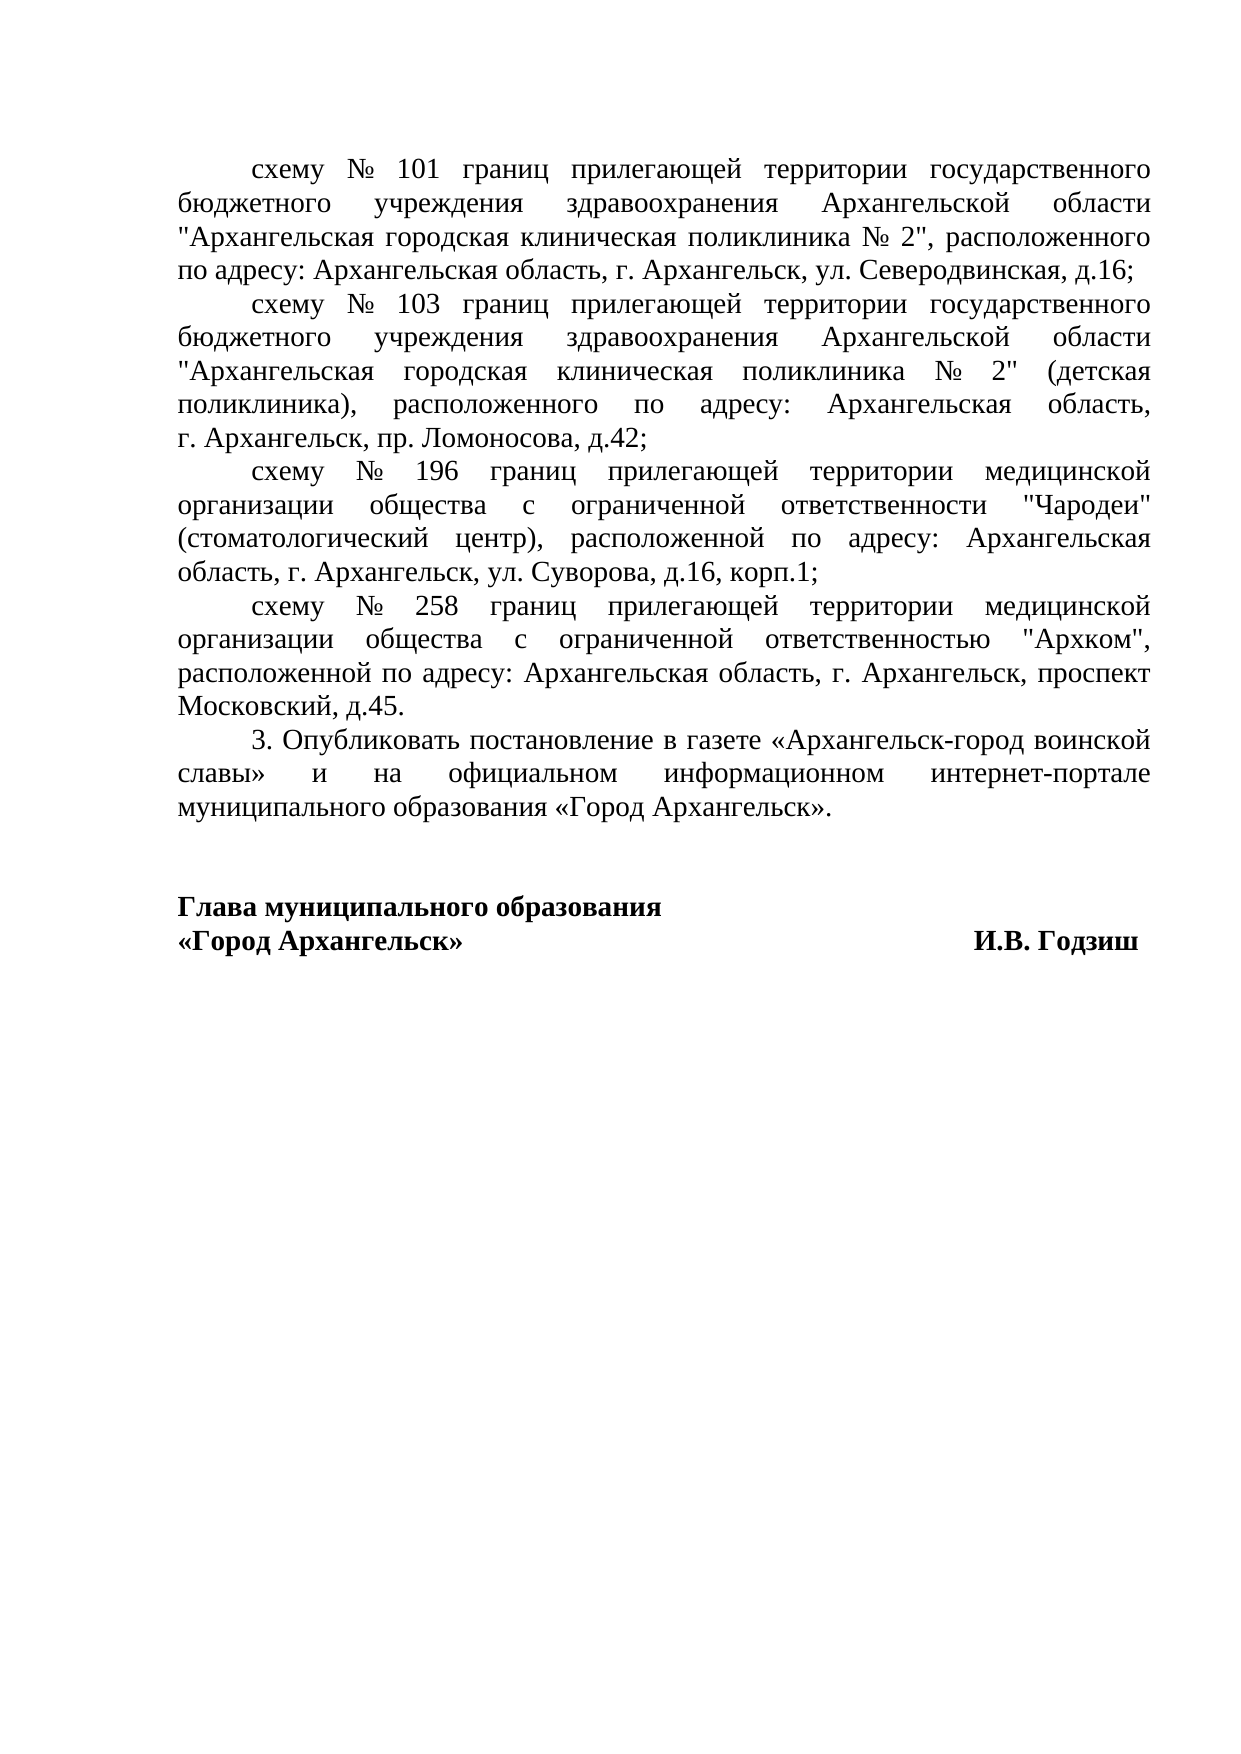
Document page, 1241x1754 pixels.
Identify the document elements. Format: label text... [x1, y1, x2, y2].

text схему № 103 границ прилегающей территории государственного бюджетного учреждения здравоохранения Архангельской области "Архангельская городская клиническая поликлиника № 2" (детская поликлиника), расположенного по адресу: Архангельская область, г. Архангельск, пр. Ломоносова, д.42; [177, 286, 1152, 453]
text схему № 258 границ прилегающей территории медицинской организации общества с ограниченной ответственностью "Архком", расположенной по адресу: Архангельская область, г. Архангельск, проспект Московский, д.45. [177, 588, 1152, 722]
text схему № 101 границ прилегающей территории государственного бюджетного учреждения здравоохранения Архангельской области "Архангельская городская клиническая поликлиника № 2", расположенного по адресу: Архангельская область, г. Архангельск, ул. Северодвинская, д.16; [177, 152, 1152, 286]
text «Город Архангельск» И.В. Годзиш [177, 923, 1152, 957]
text Глава муниципального образования [177, 889, 1152, 923]
text схему № 196 границ прилегающей территории медицинской организации общества с ограниченной ответственности "Чародеи" (стоматологический центр), расположенной по адресу: Архангельская область, г. Архангельск, ул. Суворова, д.16, корп.1; [177, 453, 1152, 588]
text 3. Опубликовать постановление в газете «Архангельск-город воинской славы» и на официальном информационном интернет-портале муниципального образования «Город Архангельск». [177, 722, 1152, 822]
